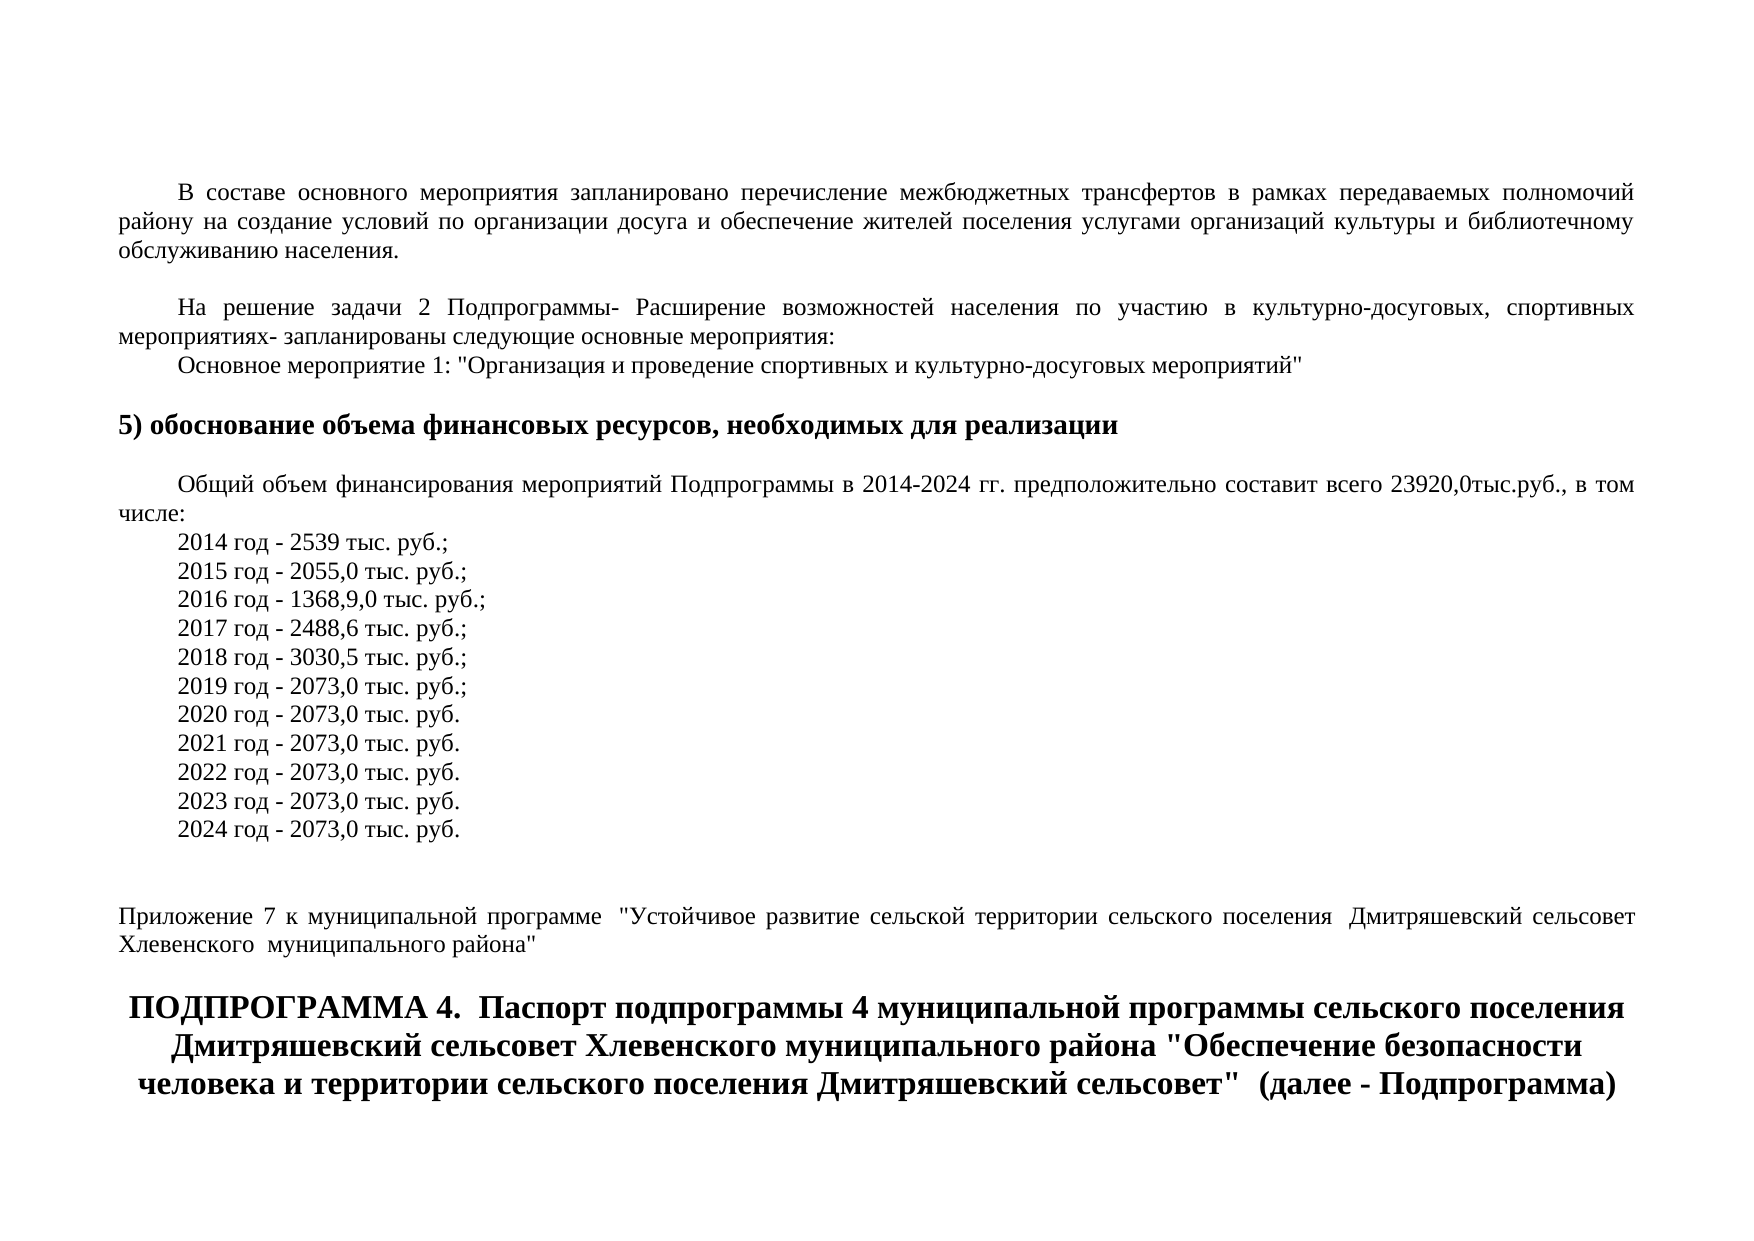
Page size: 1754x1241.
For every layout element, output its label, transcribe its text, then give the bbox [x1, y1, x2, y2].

text В составе основного мероприятия запланировано перечисление межбюджетных трансфертов в рамках передаваемых полномочий району на создание условий по организации досуга и обеспечение жителей поселения услугами организаций культуры и библиотечному обслуживанию населения. [118, 177, 1636, 263]
text 2016 год - 1368,9,0 тыс. руб.; [118, 584, 1636, 613]
text 2022 год - 2073,0 тыс. руб. [118, 757, 1636, 786]
text 2019 год - 2073,0 тыс. руб.; [118, 671, 1636, 699]
text 2024 год - 2073,0 тыс. руб. [118, 814, 1636, 843]
text Приложение 7 к муниципальной программе "Устойчивое развитие сельской территории сельского поселения Дмитряшевский сельсовет Хлевенского муниципального района" [118, 901, 1636, 958]
text 2021 год - 2073,0 тыс. руб. [118, 728, 1636, 757]
text На решение задачи 2 Подпрограммы- Расширение возможностей населения по участию в культурно-досуговых, спортивных мероприятиях- запланированы следующие основные мероприятия: [118, 292, 1636, 350]
text Основное мероприятие 1: "Организация и проведение спортивных и культурно-досуговых мероприятий" [118, 350, 1636, 378]
text 2015 год - 2055,0 тыс. руб.; [118, 556, 1636, 584]
text 2018 год - 3030,5 тыс. руб.; [118, 642, 1636, 671]
text 2017 год - 2488,6 тыс. руб.; [118, 613, 1636, 642]
text Общий объем финансирования мероприятий Подпрограммы в 2014-2024 гг. предположительно составит всего 23920,0тыс.руб., в том числе: [118, 469, 1636, 527]
text 2023 год - 2073,0 тыс. руб. [118, 786, 1636, 814]
text 2014 год - 2539 тыс. руб.; [118, 527, 1636, 556]
text ПОДПРОГРАММА 4. Паспорт подпрограммы 4 муниципальной программы сельского поселения Дмитряшевский сельсовет Хлевенского муниципального района "Обеспечение безопасности человека и территории сельского поселения Дмитряшевский сельсовет" (далее - Подпрограмма) [118, 987, 1636, 1102]
text 5) обоснование объема финансовых ресурсов, необходимых для реализации [118, 407, 1636, 441]
text 2020 год - 2073,0 тыс. руб. [118, 699, 1636, 728]
